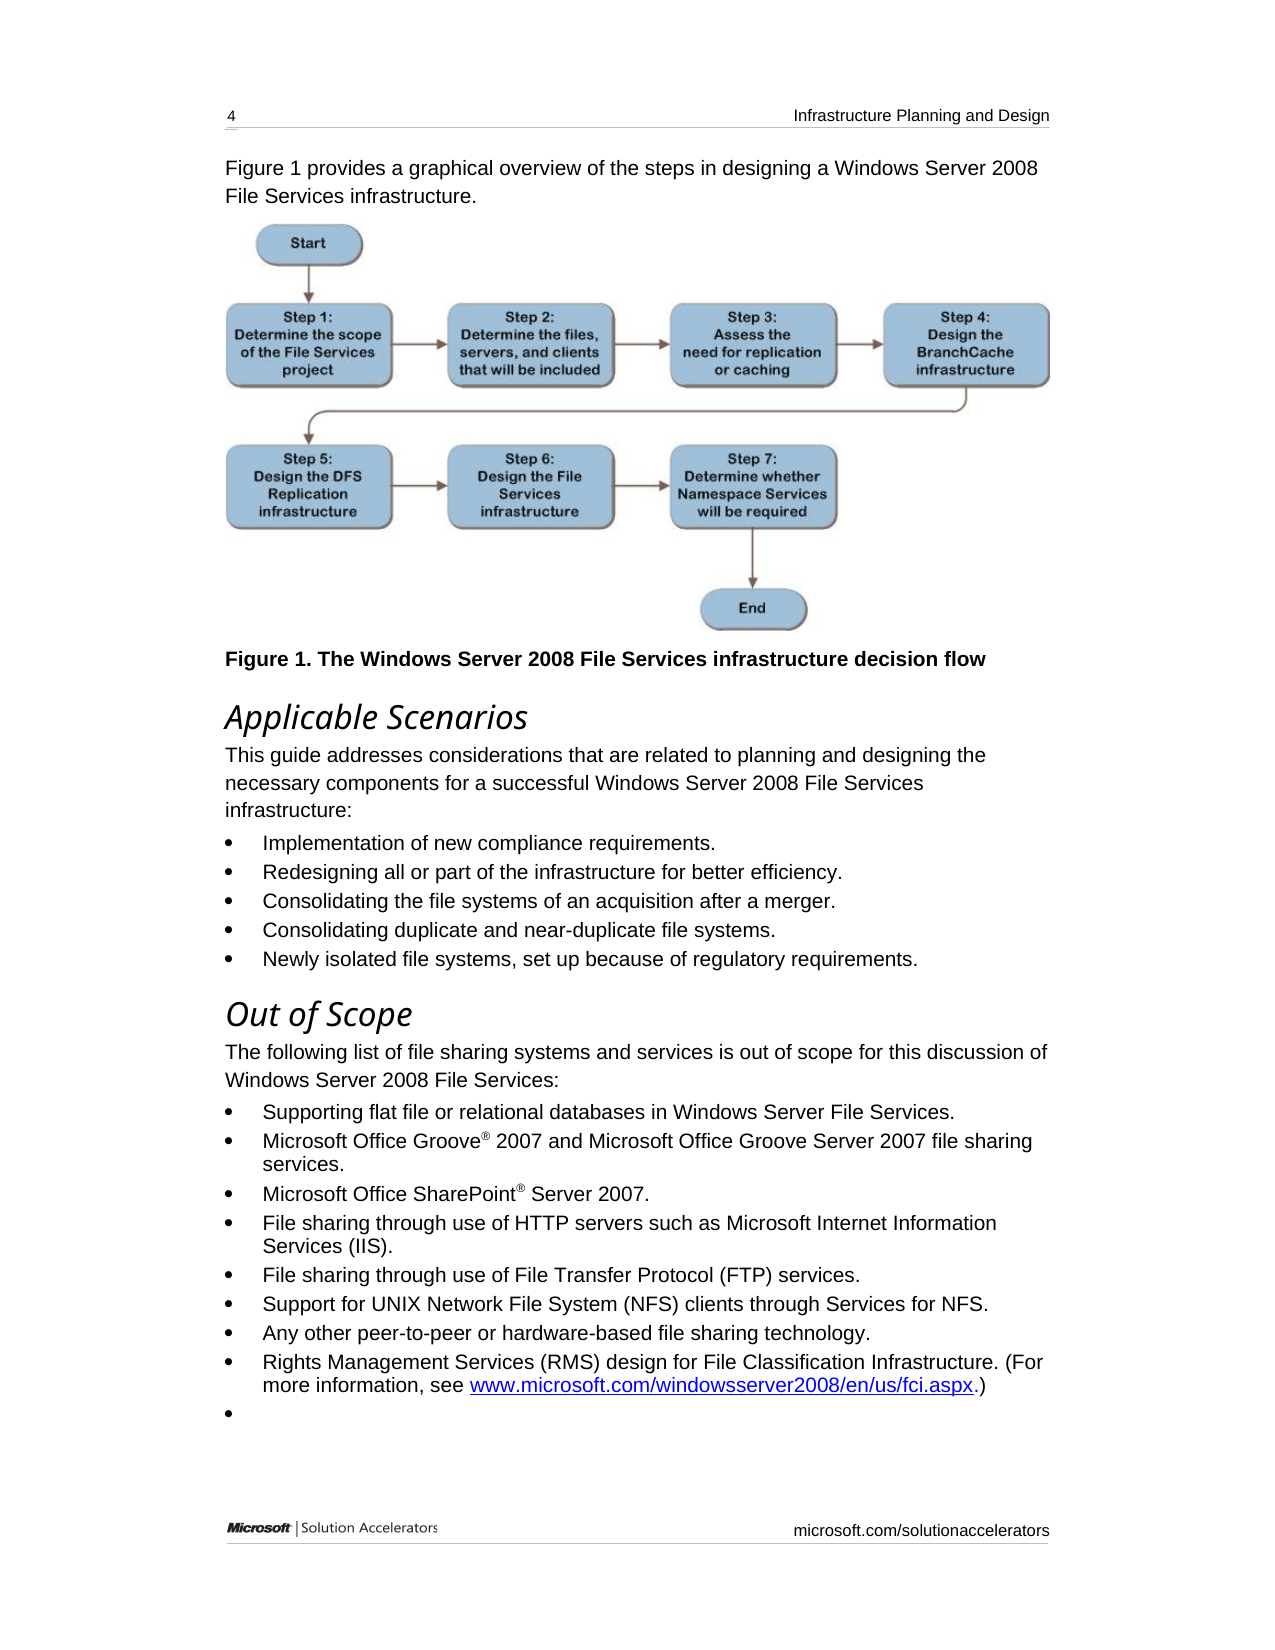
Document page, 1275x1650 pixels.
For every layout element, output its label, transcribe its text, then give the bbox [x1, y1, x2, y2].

list Microsoft Office SharePoint® Server 2007. [225, 1183, 1050, 1206]
list Microsoft Office Groove® 2007 and Microsoft Office Groove Server 2007 file sharing services. [225, 1131, 1050, 1176]
picture [227, 1521, 438, 1537]
list Redesigning all or part of the infrastructure for better efficiency. [225, 861, 1050, 884]
text This guide addresses considerations that are related to planning and designing the necessary components for a successful Windows Server 2008 File Services infrastructure: [225, 743, 1050, 822]
list Consolidating the file systems of an acquisition after a merger. [225, 890, 1050, 913]
picture [225, 223, 1050, 631]
text Figure 1. The Windows Server 2008 File Services infrastructure decision flow [225, 647, 1050, 671]
list Newly isolated file systems, set up because of regulatory requirements. [225, 948, 1050, 971]
list File sharing through use of HTTP servers such as Microsoft Internet Information Services (IIS). [225, 1212, 1050, 1258]
list Any other peer-to-peer or hardware-based file sharing technology. [225, 1322, 1050, 1345]
subtitle Applicable Scenarios [225, 699, 1050, 737]
list Supporting flat file or relational databases in Windows Server File Services. [225, 1101, 1050, 1124]
list Support for UNIX Network File System (NFS) clients through Services for NFS. [225, 1293, 1050, 1316]
text Figure 1 provides a graphical overview of the steps in designing a Windows Server 2008 File Services infrastructure. [225, 156, 1050, 208]
list File sharing through use of File Transfer Protocol (FTP) services. [225, 1264, 1050, 1287]
subtitle Out of Scope [225, 996, 1050, 1034]
text The following list of file sharing systems and services is out of scope for this discussion of Windows Server 2008 File Services: [225, 1040, 1050, 1092]
list Implementation of new compliance requirements. [225, 832, 1050, 855]
list Rights Management Services (RMS) design for File Classification Infrastructure. (For more information, see www.microsoft.com/windowsserver2008/en/us/fci.aspx.) [225, 1351, 1050, 1397]
list Consolidating duplicate and near-duplicate file systems. [225, 919, 1050, 942]
